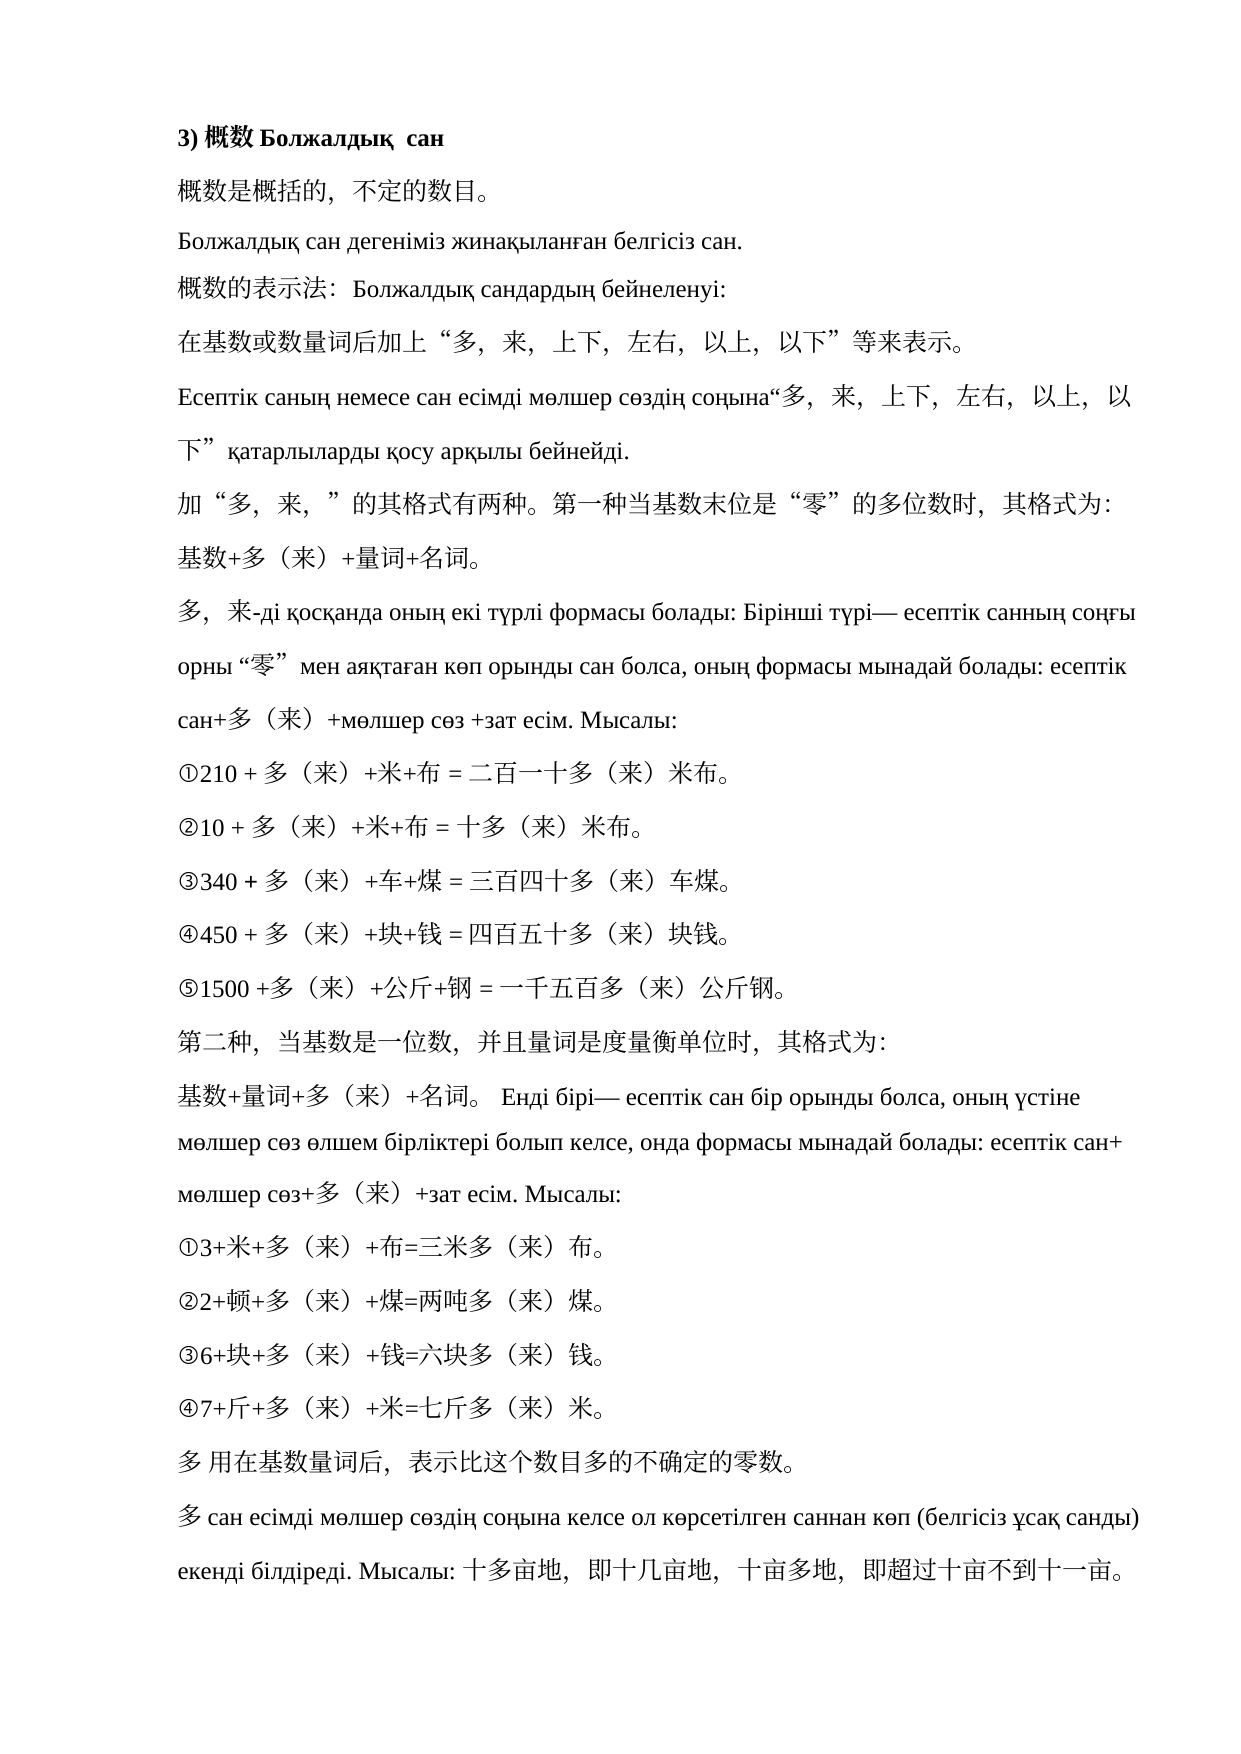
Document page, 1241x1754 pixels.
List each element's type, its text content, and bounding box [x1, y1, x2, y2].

text 多 用在基数量词后，表示比这个数目多的不确定的零数。 [177, 1443, 1152, 1479]
text 210 + 多（来）+米+布 = 二百一十多（来）米布。 [177, 754, 1152, 789]
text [177, 1497, 1152, 1587]
text 7+斤+多（来）+米=七斤多（来）米。 [177, 1389, 1152, 1425]
text 第二种，当基数是一位数，并且量词是度量衡单位时，其格式为： [177, 1023, 1152, 1059]
text Есептік саның немесе сан есімді мөлшер сөздің соңына“多，来，上下，左右，以上，以下”қатарлыларды қосу арқылы бейнейді. [177, 377, 1152, 466]
text 3) 概数Болжалдық сан [177, 118, 1152, 154]
text Болжалдық сан дегеніміз жинақыланған белгісіз сан. [177, 226, 1152, 254]
text 6+块+多（来）+钱=六块多（来）钱。 [177, 1335, 1152, 1371]
text 340 + 多（来）+车+煤 = 三百四十多（来）车煤。 [177, 861, 1152, 897]
text 1500 +多（来）+公斤+钢 = 一千五百多（来）公斤钢。 [177, 969, 1152, 1005]
text 基数+量词+多（来）+名词。 Енді бірі— есептік сан бір орынды болса, оның үстіне мөлшер сөз өлшем бірліктері болып келсе, онда формасы мынадай болады: есептік сан+ мөлшер сөз+多（来）+зат есім. Мысалы: [177, 1077, 1152, 1210]
text 10 + 多（来）+米+布 = 十多（来）米布。 [177, 807, 1152, 843]
text 概数的表示法：Болжалдық сандардың бейнеленуі: [177, 269, 1152, 305]
text 在基数或数量词后加上“多，来，上下，左右，以上，以下”等来表示。 [177, 323, 1152, 359]
text 多，来-ді қосқанда оның екі түрлі формасы болады: Бірінші түрі— есептік санның соңғы орны “零”мен аяқтаған көп орынды сан болса, оның формасы мынадай болады: есептік сан+多（来）+мөлшер сөз +зат есім. Мысалы: [177, 592, 1152, 736]
text 概数是概括的，不定的数目。 [177, 172, 1152, 208]
text 2+顿+多（来）+煤=两吨多（来）煤。 [177, 1281, 1152, 1317]
text 3+米+多（来）+布=多（来）布。 [177, 1228, 1152, 1263]
text 加“多，来，”的其格式有两种。第一种当基数末位是“零”的多位数时，其格式为：基数+多（来）+量词+名词。 [177, 484, 1152, 574]
text 450 + 多（来）+块+钱 = 四百五十多（来）块钱。 [177, 915, 1152, 951]
